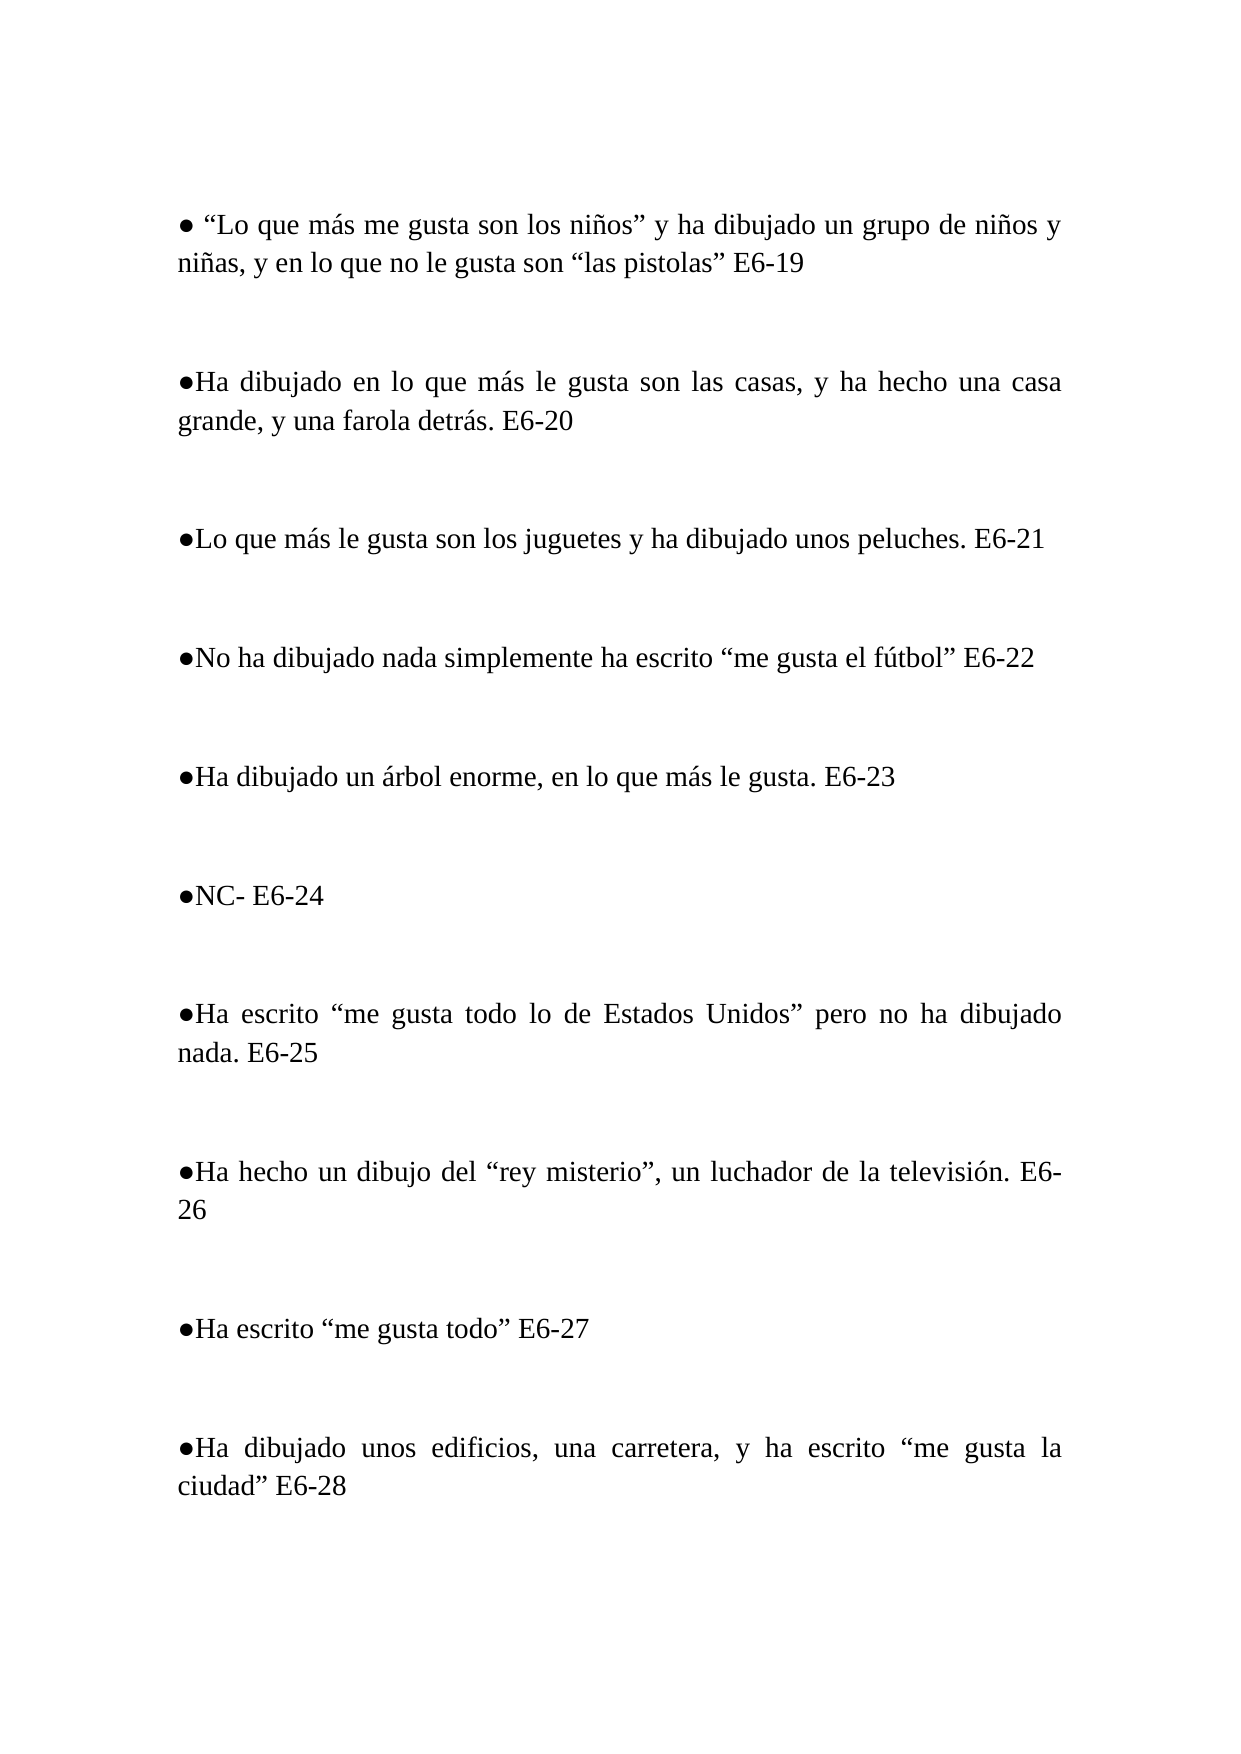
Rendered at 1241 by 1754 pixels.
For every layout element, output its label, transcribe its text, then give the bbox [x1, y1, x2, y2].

text ●Ha escrito “me gusta todo” E6-27 [177, 1311, 1063, 1345]
text ●Ha dibujado un árbol enorme, en lo que más le gusta. E6-23 [177, 759, 1063, 793]
text ●Ha dibujado unos edificios, una carretera, y ha escrito “me gusta la ciudad” E6-28 [177, 1430, 1063, 1502]
text ●Ha hecho un dibujo del “rey misterio”, un luchador de la televisión. E6-26 [177, 1154, 1063, 1226]
text ●Ha escrito “me gusta todo lo de Estados Unidos” pero no ha dibujado nada. E6-25 [177, 997, 1063, 1069]
text ●No ha dibujado nada simplemente ha escrito “me gusta el fútbol” E6-22 [177, 640, 1063, 674]
text ●Ha dibujado en lo que más le gusta son las casas, y ha hecho una casa grande, y una farola detrás. E6-20 [177, 364, 1063, 436]
text ● “Lo que más me gusta son los niños” y ha dibujado un grupo de niños y niñas, y en lo que no le gusta son “las pistolas” E6-19 [177, 207, 1063, 279]
text ●Lo que más le gusta son los juguetes y ha dibujado unos peluches. E6-21 [177, 522, 1063, 555]
text ●NC- E6-24 [177, 878, 1063, 911]
